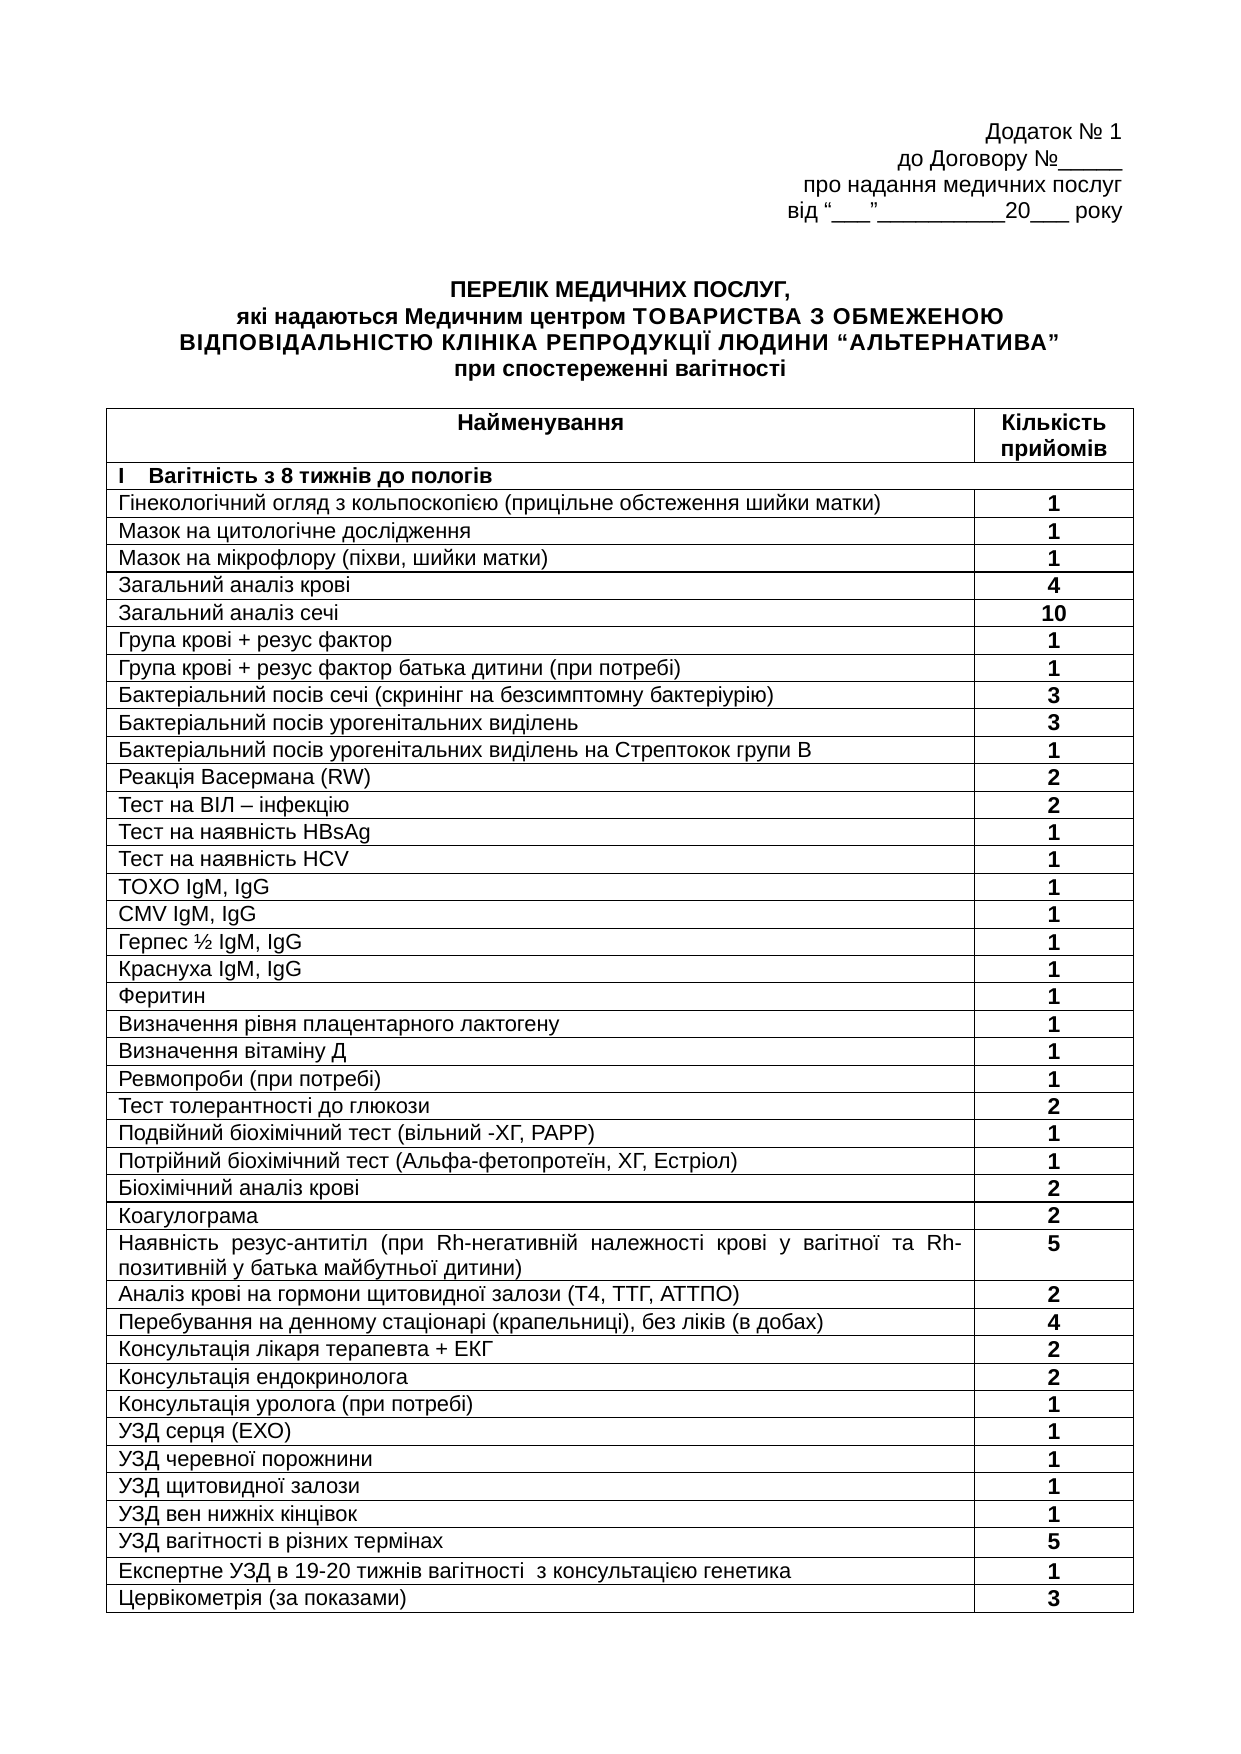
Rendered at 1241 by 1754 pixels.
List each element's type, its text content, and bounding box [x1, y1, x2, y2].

table_cell Визначення вітаміну Д [107, 1038, 974, 1064]
table_cell Бактеріальний посів урогенітальних виділень [107, 709, 974, 736]
table_cell Консультація уролога (при потребі) [107, 1391, 974, 1417]
table_cell 2 [975, 1093, 1133, 1119]
table_cell 1 [975, 655, 1133, 681]
table_cell Бактеріальний посів урогенітальних виділень на Стрептокок групи В [107, 737, 974, 763]
table_cell І Вагітність з 8 тижнів до пологів [107, 463, 974, 489]
table_cell Консультація лікаря терапевта + ЕКГ [107, 1336, 974, 1362]
table_cell 2 [975, 1364, 1133, 1390]
table_cell Експертне УЗД в 19-20 тижнів вагітності з консультацією генетика [107, 1558, 974, 1584]
table_cell 1 [975, 1418, 1133, 1445]
table_cell Потрійний біохімічний тест (Альфа-фетопротеїн, ХГ, Естріол) [107, 1148, 974, 1174]
table_cell 1 [975, 1038, 1133, 1064]
table_cell УЗД щитовидної залози [107, 1473, 974, 1499]
table_cell 1 [975, 1446, 1133, 1472]
table_cell 1 [975, 545, 1133, 571]
table_cell [975, 463, 1133, 489]
table_cell 3 [975, 682, 1133, 708]
table_cell УЗД вагітності в різних термінах [107, 1528, 974, 1557]
table_cell Визначення рівня плацентарного лактогену [107, 1011, 974, 1037]
table_cell 1 [975, 901, 1133, 927]
table_cell 2 [975, 1281, 1133, 1308]
table_cell 3 [975, 709, 1133, 736]
text при спостереженні вагітності [118, 355, 1122, 382]
table_cell 2 [975, 764, 1133, 791]
table_cell 1 [975, 1066, 1133, 1092]
table_cell Наявність резус-антитіл (при Rh-негативній належності крові у вагітної та Rh-позитивній у батька майбутньої дитини) [107, 1230, 974, 1280]
table_cell 1 [975, 627, 1133, 653]
text ПЕРЕЛІК МЕДИЧНИХ ПОСЛУГ, [118, 276, 1122, 303]
table_cell 2 [975, 792, 1133, 818]
table_cell 5 [975, 1528, 1133, 1557]
table_cell Ревмопроби (при потребі) [107, 1066, 974, 1092]
text які надаються Медичним центром ТовариствА з обмеженою відповідальністю Клініка репродукції людини “АЛЬТЕРНАТИВА” [118, 303, 1122, 355]
table_cell Тест толерантності до глюкози [107, 1093, 974, 1119]
table_header Найменування [107, 409, 974, 462]
table_cell Загальний аналіз крові [107, 573, 974, 599]
table_cell 1 [975, 1501, 1133, 1527]
table_cell 1 [975, 490, 1133, 517]
text Додаток № 1 [118, 118, 1122, 144]
table_cell 5 [975, 1230, 1133, 1280]
table_cell Бактеріальний посів сечі (скринінг на безсимптомну бактеріурію) [107, 682, 974, 708]
table_cell 4 [975, 1309, 1133, 1335]
table_cell 1 [975, 929, 1133, 955]
text від “___”__________20___ року [118, 197, 1122, 223]
table_cell 4 [975, 573, 1133, 599]
table_cell Реакція Васермана (RW) [107, 764, 974, 791]
table_cell Група крові + резус фактор батька дитини (при потребі) [107, 655, 974, 681]
table_cell 1 [975, 1473, 1133, 1499]
table_cell 1 [975, 1011, 1133, 1037]
table_cell 1 [975, 846, 1133, 873]
table_cell Аналіз крові на гормони щитовидної залози (Т4, ТТГ, АТТПО) [107, 1281, 974, 1308]
text про надання медичних послуг [118, 171, 1122, 197]
table_cell 1 [975, 874, 1133, 900]
table_cell Цервікометрія (за показами) [107, 1585, 974, 1612]
table_cell 1 [975, 1558, 1133, 1584]
table_header Кількість прийомів [975, 409, 1133, 462]
table_cell 1 [975, 737, 1133, 763]
table_cell TOXO IgM, IgG [107, 874, 974, 900]
table_cell Феритин [107, 983, 974, 1010]
table_cell 1 [975, 819, 1133, 845]
table_cell Мазок на мікрофлору (піхви, шийки матки) [107, 545, 974, 571]
table_cell 10 [975, 600, 1133, 626]
table_cell Тест на ВІЛ – інфекцію [107, 792, 974, 818]
table_cell Коагулограма [107, 1203, 974, 1229]
table_cell 1 [975, 1391, 1133, 1417]
table_cell 2 [975, 1175, 1133, 1201]
table_cell Мазок на цитологічне дослідження [107, 518, 974, 544]
table_cell УЗД черевної порожнини [107, 1446, 974, 1472]
table_cell Перебування на денному стаціонарі (крапельниці), без ліків (в добах) [107, 1309, 974, 1335]
table_cell УЗД вен нижніх кінцівок [107, 1501, 974, 1527]
table_cell Загальний аналіз сечі [107, 600, 974, 626]
table_cell 1 [975, 1120, 1133, 1147]
table_cell 2 [975, 1336, 1133, 1362]
table_cell 1 [975, 956, 1133, 982]
table_cell 1 [975, 1148, 1133, 1174]
table_cell Тест на наявність HCV [107, 846, 974, 873]
table_cell 3 [975, 1585, 1133, 1612]
table_cell 2 [975, 1203, 1133, 1229]
table_cell Тест на наявність HBsAg [107, 819, 974, 845]
table_cell Краснуха IgM, IgG [107, 956, 974, 982]
text до Договору №_____ [118, 144, 1122, 171]
table_cell 1 [975, 983, 1133, 1010]
table_cell CMV IgM, IgG [107, 901, 974, 927]
table_cell 1 [975, 518, 1133, 544]
table_cell Група крові + резус фактор [107, 627, 974, 653]
table_cell Подвійний біохімічний тест (вільний -ХГ, РАРР) [107, 1120, 974, 1147]
table_cell Герпес ½ IgM, IgG [107, 929, 974, 955]
table_cell Біохімічний аналіз крові [107, 1175, 974, 1201]
table_cell Гінекологічний огляд з кольпоскопією (прицільне обстеження шийки матки) [107, 490, 974, 517]
table_cell УЗД серця (ЕХО) [107, 1418, 974, 1445]
table_cell Консультація ендокринолога [107, 1364, 974, 1390]
